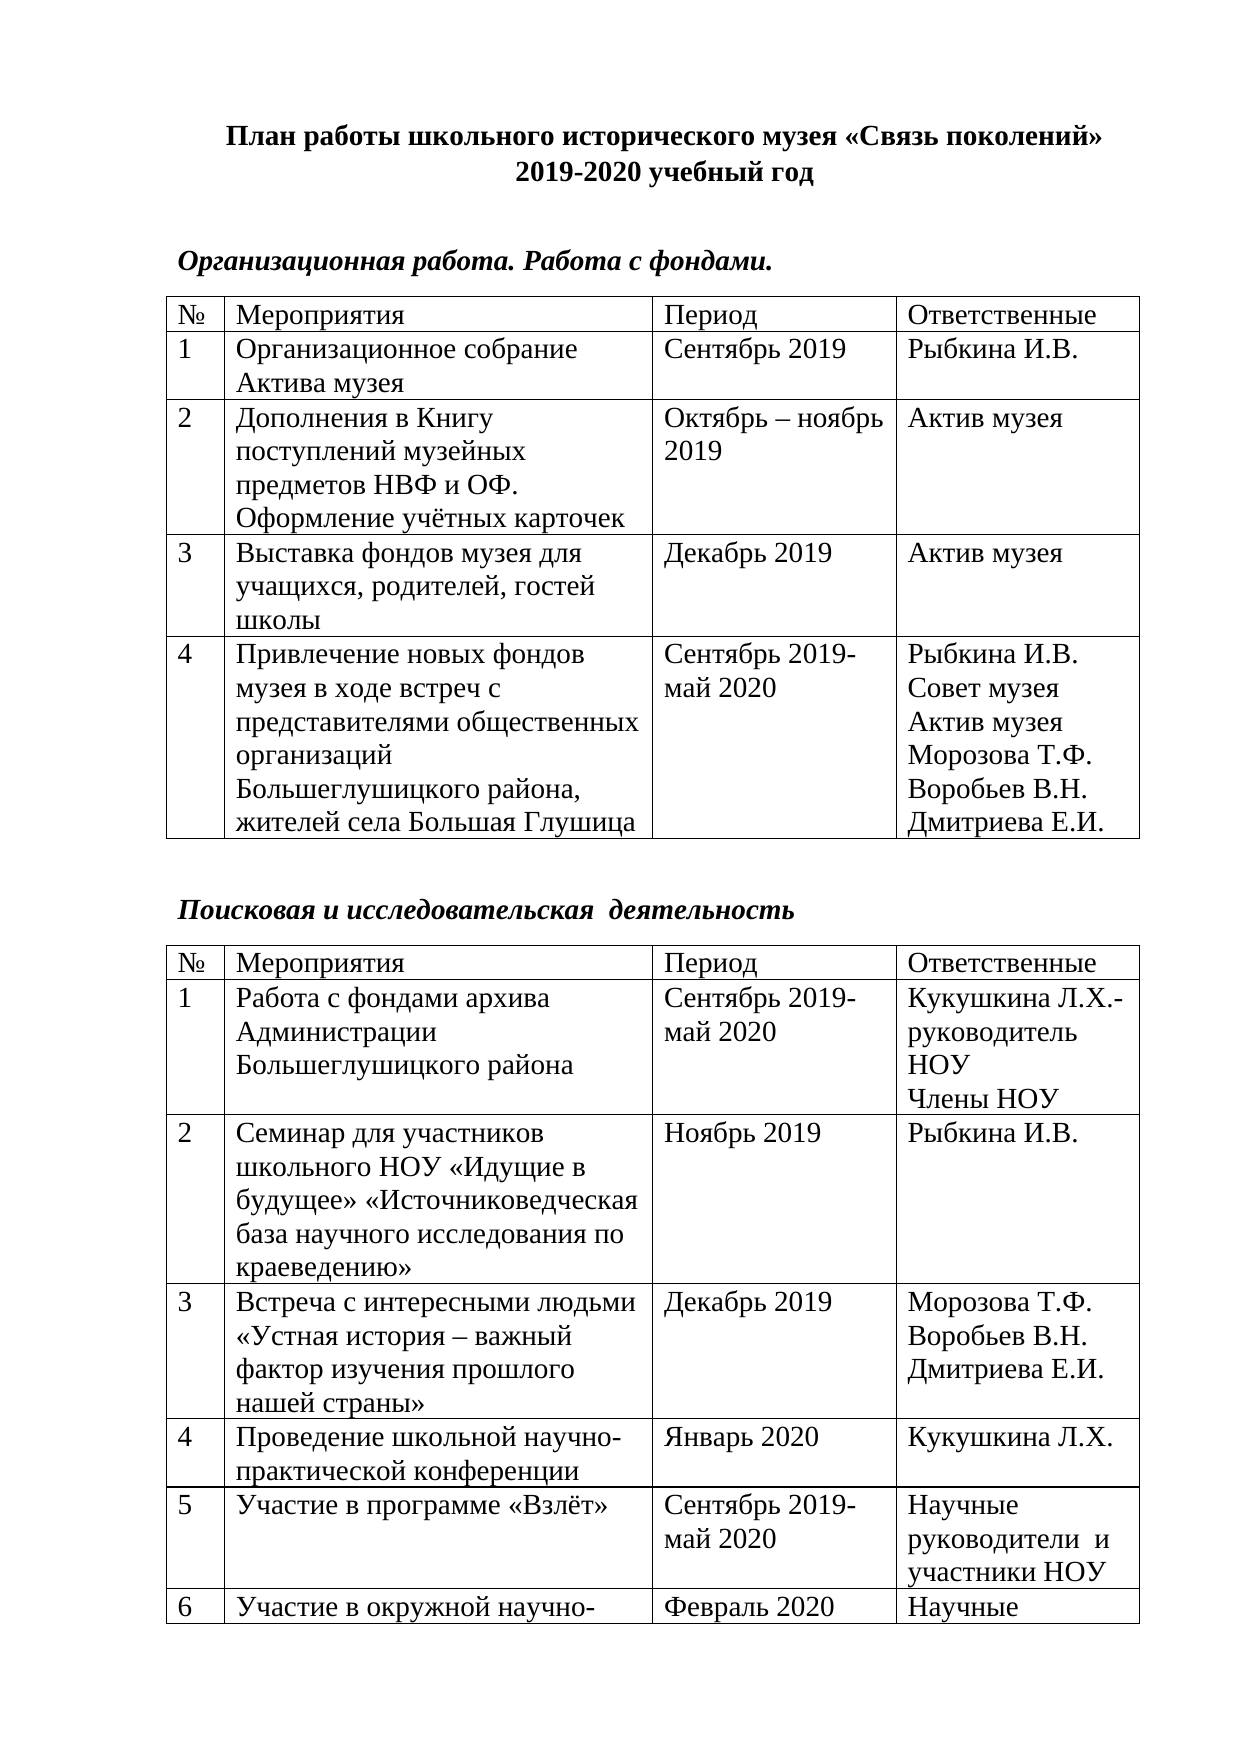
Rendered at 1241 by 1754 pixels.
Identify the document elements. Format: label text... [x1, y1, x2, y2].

table_header Период [653, 946, 896, 979]
table_cell Январь 2020 [653, 1419, 896, 1486]
table_cell Кукушкина Л.Х. [897, 1419, 1139, 1486]
table_cell 6 [167, 1589, 224, 1623]
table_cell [897, 1589, 1139, 1623]
table_header Ответственные [897, 297, 1139, 331]
table_cell 5 [167, 1488, 224, 1588]
table_header Мероприятия [225, 297, 652, 331]
table_cell Ноябрь 2019 [653, 1115, 896, 1283]
table_cell Семинар для участников школьного НОУ «Идущие в будущее» «Источниковедческая база научного исследования по краеведению» [225, 1115, 652, 1283]
table_cell 2 [167, 1115, 224, 1283]
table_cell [225, 1589, 652, 1623]
text 2019-2020 учебный год [177, 154, 1152, 188]
table_cell Привлечение новых фондов музея в ходе встреч с представителями общественных организаций Большеглушицкого района, жителей села Большая Глушица [225, 637, 652, 838]
table_cell Выставка фондов музея для учащихся, родителей, гостей школы [225, 535, 652, 636]
text План работы школьного исторического музея «Связь поколений» [177, 118, 1152, 152]
table_cell Декабрь 2019 [653, 535, 896, 636]
table_cell 2 [167, 400, 224, 534]
table_cell Актив музея [897, 535, 1139, 636]
table_cell Сентябрь 2019- май 2020 [653, 980, 896, 1114]
table_cell Рыбкина И.В. Совет музея Актив музея Морозова Т.Ф. Воробьев В.Н. Дмитриева Е.И. [897, 637, 1139, 838]
table_cell 3 [167, 1284, 224, 1418]
table_cell Актив музея [897, 400, 1139, 534]
table_cell Февраль 2020 [653, 1589, 896, 1623]
table_cell 1 [167, 332, 224, 399]
table_cell Декабрь 2019 [653, 1284, 896, 1418]
table_header Мероприятия [225, 946, 652, 979]
table_header № [167, 946, 224, 979]
table_cell Встреча с интересными людьми «Устная история – важный фактор изучения прошлого нашей страны» [225, 1284, 652, 1418]
table_cell Дополнения в Книгу поступлений музейных предметов НВФ и ОФ. Оформление учётных карточек [225, 400, 652, 534]
table_cell Сентябрь 2019 [653, 332, 896, 399]
table_cell Морозова Т.Ф. Воробьев В.Н. Дмитриева Е.И. [897, 1284, 1139, 1418]
text Организационная работа. Работа с фондами. [177, 243, 1152, 277]
table_cell 1 [167, 980, 224, 1114]
text Поисковая и исследовательская деятельность [177, 892, 1152, 925]
table_cell Рыбкина И.В. [897, 1115, 1139, 1283]
table_cell Организационное собрание Актива музея [225, 332, 652, 399]
table_cell Научные руководители и участники НОУ [897, 1488, 1139, 1588]
table_cell Рыбкина И.В. [897, 332, 1139, 399]
table_cell Работа с фондами архива Администрации Большеглушицкого района [225, 980, 652, 1114]
table_header Период [653, 297, 896, 331]
table_cell Кукушкина Л.Х.- руководитель НОУ Члены НОУ [897, 980, 1139, 1114]
table_cell Сентябрь 2019- май 2020 [653, 1488, 896, 1588]
table_cell 3 [167, 535, 224, 636]
table_header Ответственные [897, 946, 1139, 979]
table_cell 4 [167, 1419, 224, 1486]
table_cell Сентябрь 2019-май 2020 [653, 637, 896, 838]
table_cell 4 [167, 637, 224, 838]
table_cell Проведение школьной научно-практической конференции [225, 1419, 652, 1486]
table_header № [167, 297, 224, 331]
table_cell Участие в программе «Взлёт» [225, 1488, 652, 1588]
table_cell Октябрь – ноябрь 2019 [653, 400, 896, 534]
